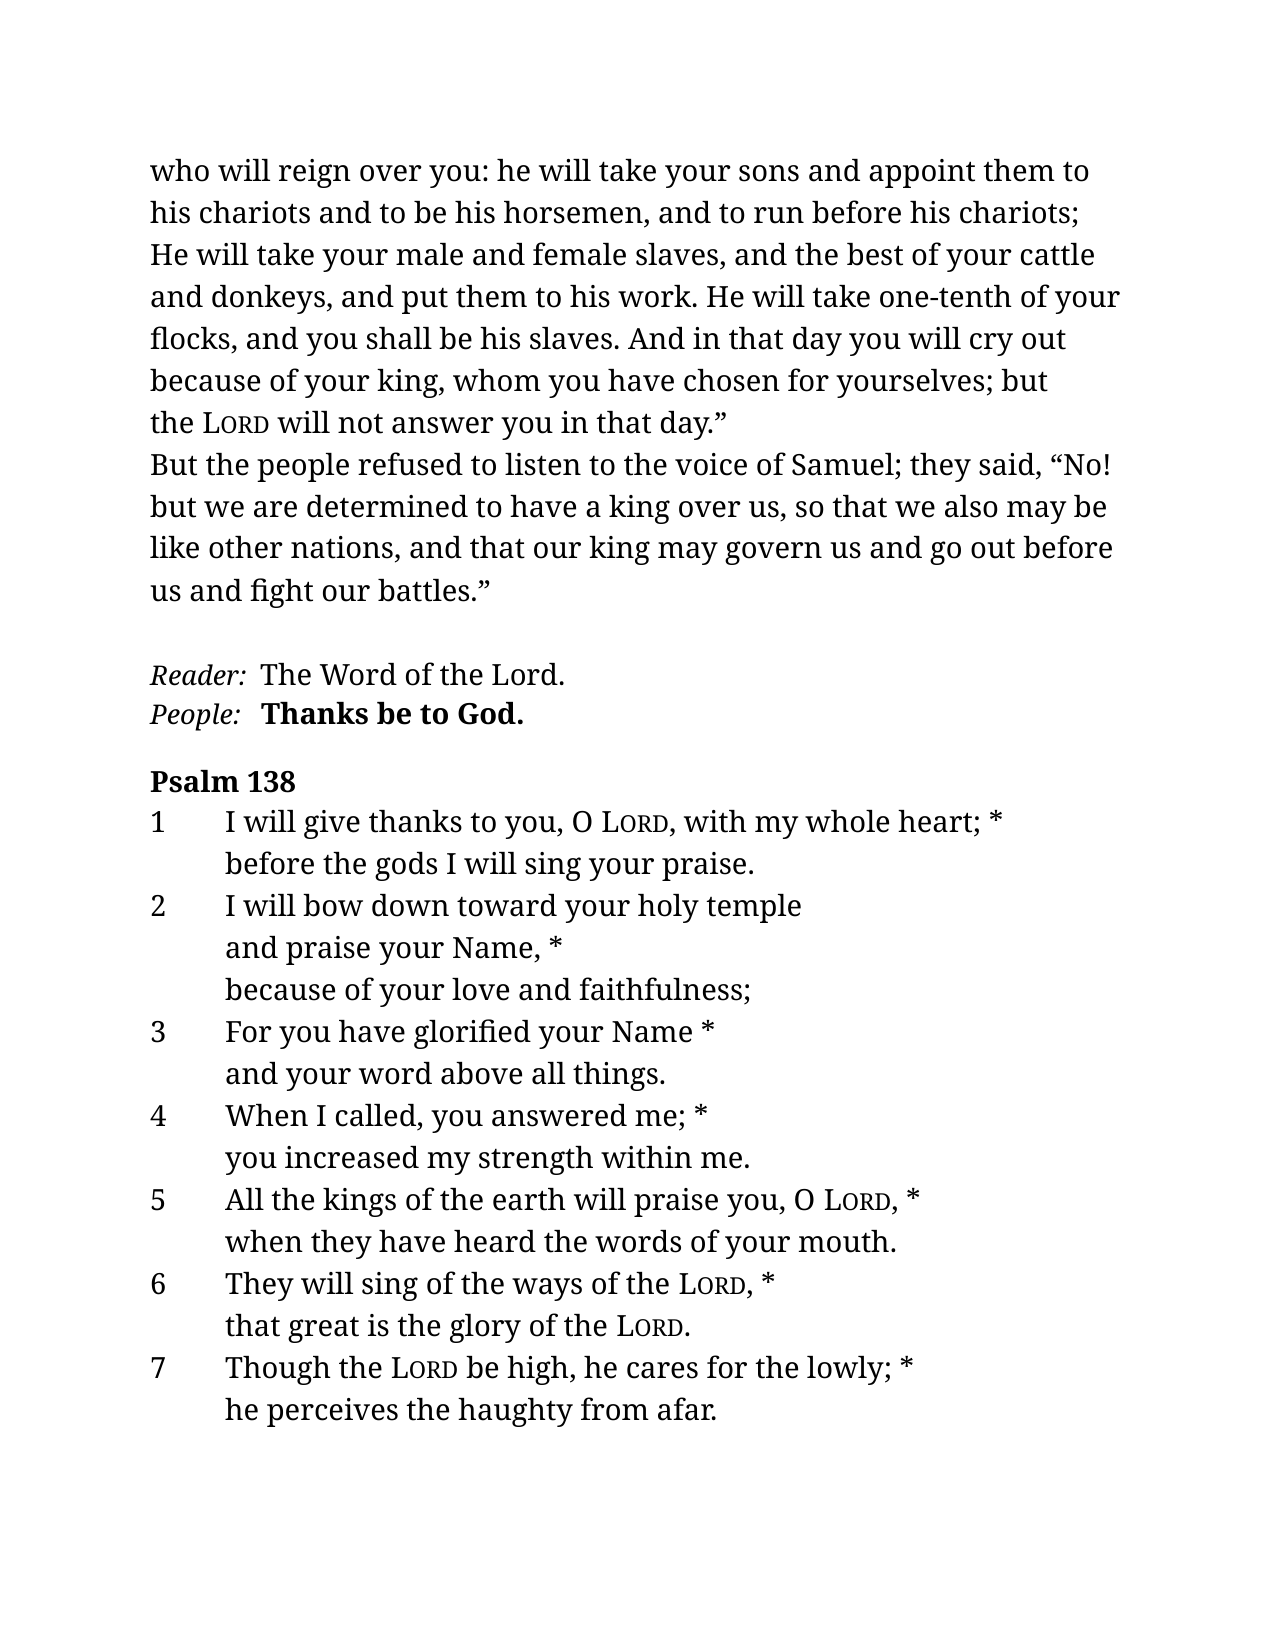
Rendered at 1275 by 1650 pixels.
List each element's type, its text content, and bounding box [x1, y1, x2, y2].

text People: Thanks be to God. [150, 693, 1125, 733]
text But the people refused to listen to the voice of Samuel; they said, “No! but we are determined to have a king over us, so that we also may be like other nations, and that our king may govern us and go out before us and fight our battles.” [150, 444, 1125, 609]
text 5 All the kings of the earth will praise you, O Lord, * when they have heard the words of your mouth. [150, 1179, 1125, 1261]
text 4 When I called, you answered me; * you increased my strength within me. [150, 1095, 1125, 1177]
text 6 They will sing of the ways of the Lord, * that great is the glory of the Lord. [150, 1263, 1125, 1345]
subtitle Psalm 138 [150, 762, 1125, 801]
text 7 Though the Lord be high, he cares for the lowly; * he perceives the haughty from afar. [150, 1347, 1125, 1429]
text 2 I will bow down toward your holy temple and praise your Name, * because of your love and faithfulness; [150, 885, 1125, 1009]
text Reader: The Word of the Lord. [150, 654, 1125, 693]
text 1 I will give thanks to you, O Lord, with my whole heart; * before the gods I will sing your praise. [150, 801, 1125, 883]
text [150, 150, 1125, 442]
text 3 For you have glorified your Name * and your word above all things. [150, 1011, 1125, 1093]
